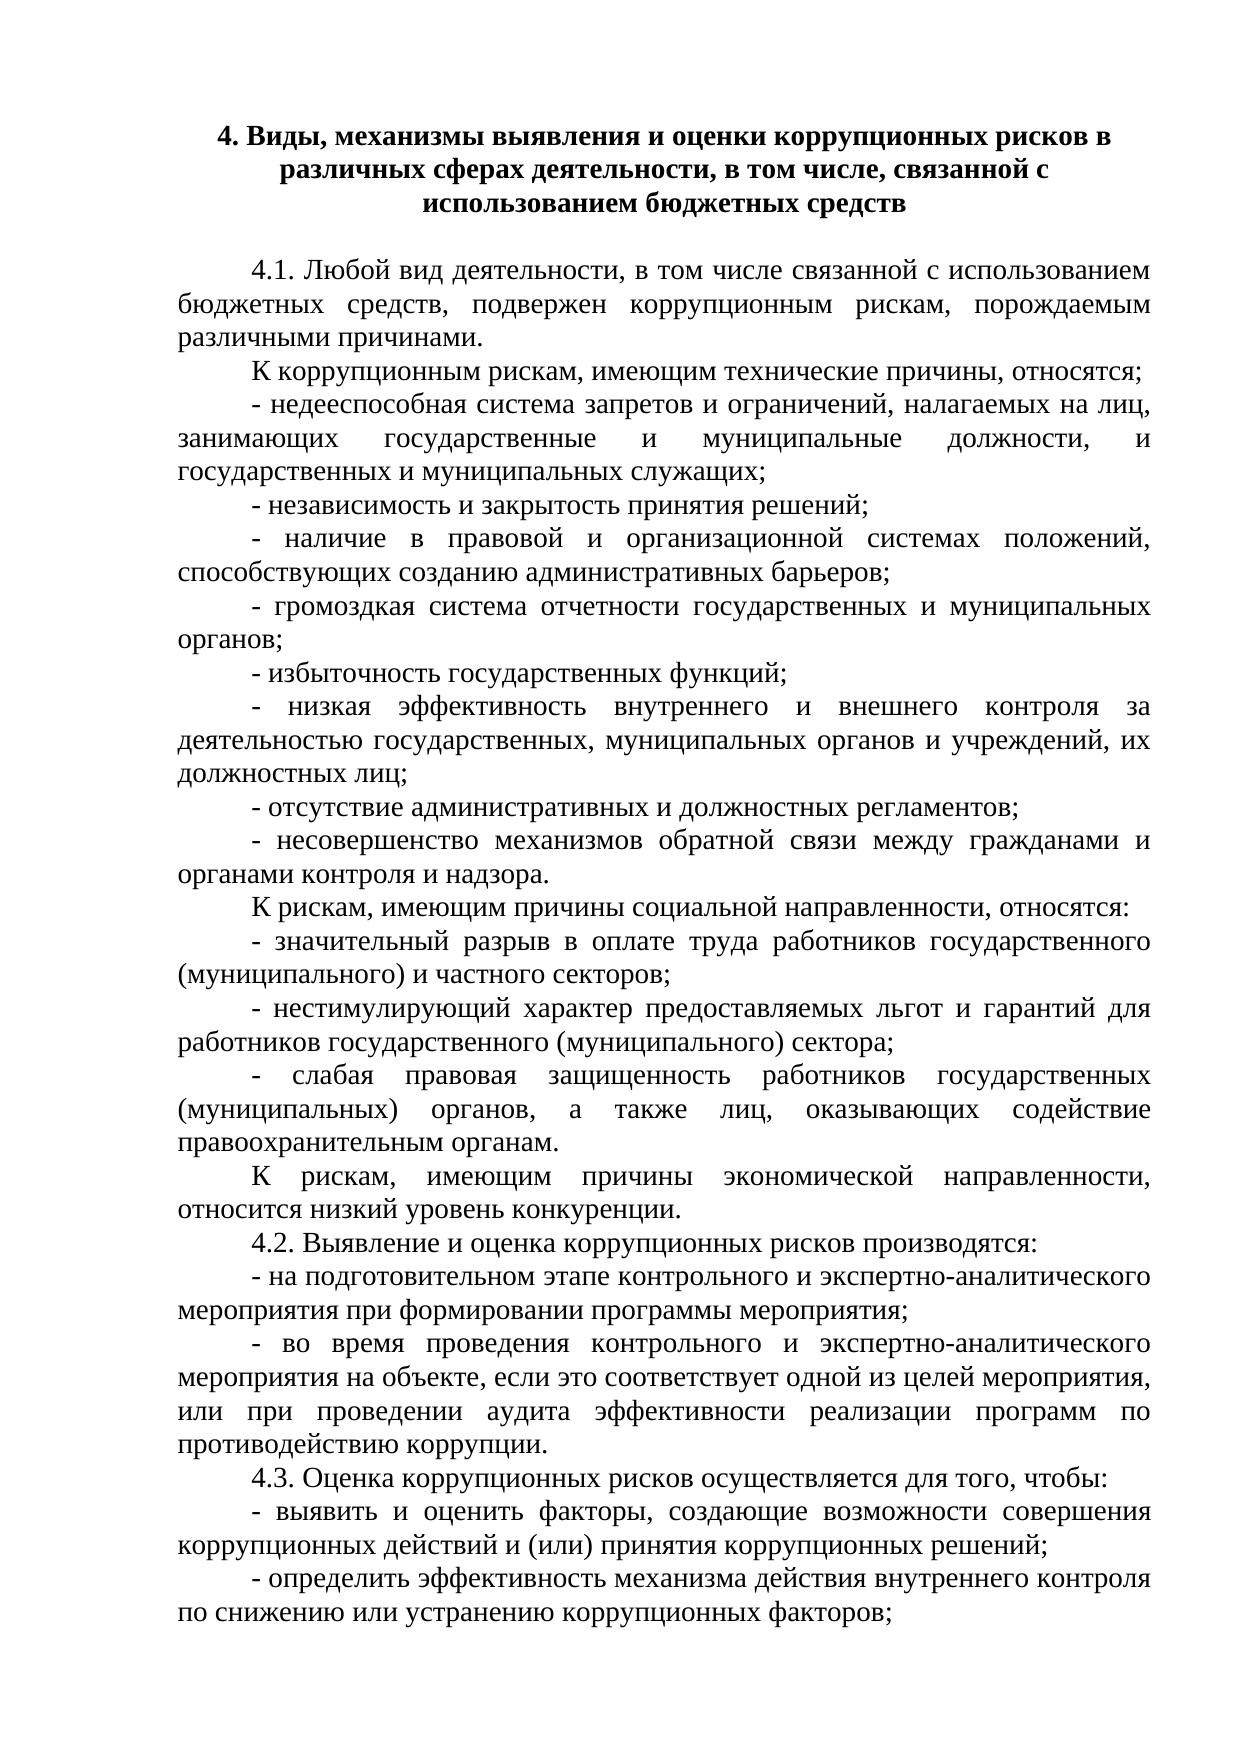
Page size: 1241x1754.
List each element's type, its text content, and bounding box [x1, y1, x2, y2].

text К рискам, имеющим причины экономической направленности, относится низкий уровень конкуренции. [177, 1158, 1152, 1225]
text - на подготовительном этапе контрольного и экспертно-аналитического мероприятия при формировании программы мероприятия; [177, 1258, 1152, 1326]
text 4.3. Оценка коррупционных рисков осуществляется для того, чтобы: [177, 1460, 1152, 1493]
text - значительный разрыв в оплате труда работников государственного (муниципального) и частного секторов; [177, 923, 1152, 990]
text - слабая правовая защищенность работников государственных (муниципальных) органов, а также лиц, оказывающих содействие правоохранительным органам. [177, 1057, 1152, 1158]
text - выявить и оценить факторы, создающие возможности совершения коррупционных действий и (или) принятия коррупционных решений; [177, 1493, 1152, 1560]
text 4.2. Выявление и оценка коррупционных рисков производятся: [177, 1225, 1152, 1258]
text - избыточность государственных функций; [177, 655, 1152, 688]
text - отсутствие административных и должностных регламентов; [177, 789, 1152, 822]
text К коррупционным рискам, имеющим технические причины, относятся; [177, 353, 1152, 386]
text - нестимулирующий характер предоставляемых льгот и гарантий для работников государственного (муниципального) сектора; [177, 990, 1152, 1057]
text 4. Виды, механизмы выявления и оценки коррупционных рисков в различных сферах деятельности, в том числе, связанной с использованием бюджетных средств [177, 118, 1152, 219]
text 4.1. Любой вид деятельности, в том числе связанной с использованием бюджетных средств, подвержен коррупционным рискам, порождаемым различными причинами. [177, 252, 1152, 353]
text - определить эффективность механизма действия внутреннего контроля по снижению или устранению коррупционных факторов; [177, 1560, 1152, 1627]
text К рискам, имеющим причины социальной направленности, относятся: [177, 889, 1152, 923]
text - несовершенство механизмов обратной связи между гражданами и органами контроля и надзора. [177, 822, 1152, 889]
text - недееспособная система запретов и ограничений, налагаемых на лиц, занимающих государственные и муниципальные должности, и государственных и муниципальных служащих; [177, 386, 1152, 487]
text - громоздкая система отчетности государственных и муниципальных органов; [177, 588, 1152, 655]
text - низкая эффективность внутреннего и внешнего контроля за деятельностью государственных, муниципальных органов и учреждений, их должностных лиц; [177, 688, 1152, 789]
text - наличие в правовой и организационной системах положений, способствующих созданию административных барьеров; [177, 521, 1152, 588]
text - независимость и закрытость принятия решений; [177, 487, 1152, 521]
text - во время проведения контрольного и экспертно-аналитического мероприятия на объекте, если это соответствует одной из целей мероприятия, или при проведении аудита эффективности реализации программ по противодействию коррупции. [177, 1326, 1152, 1460]
